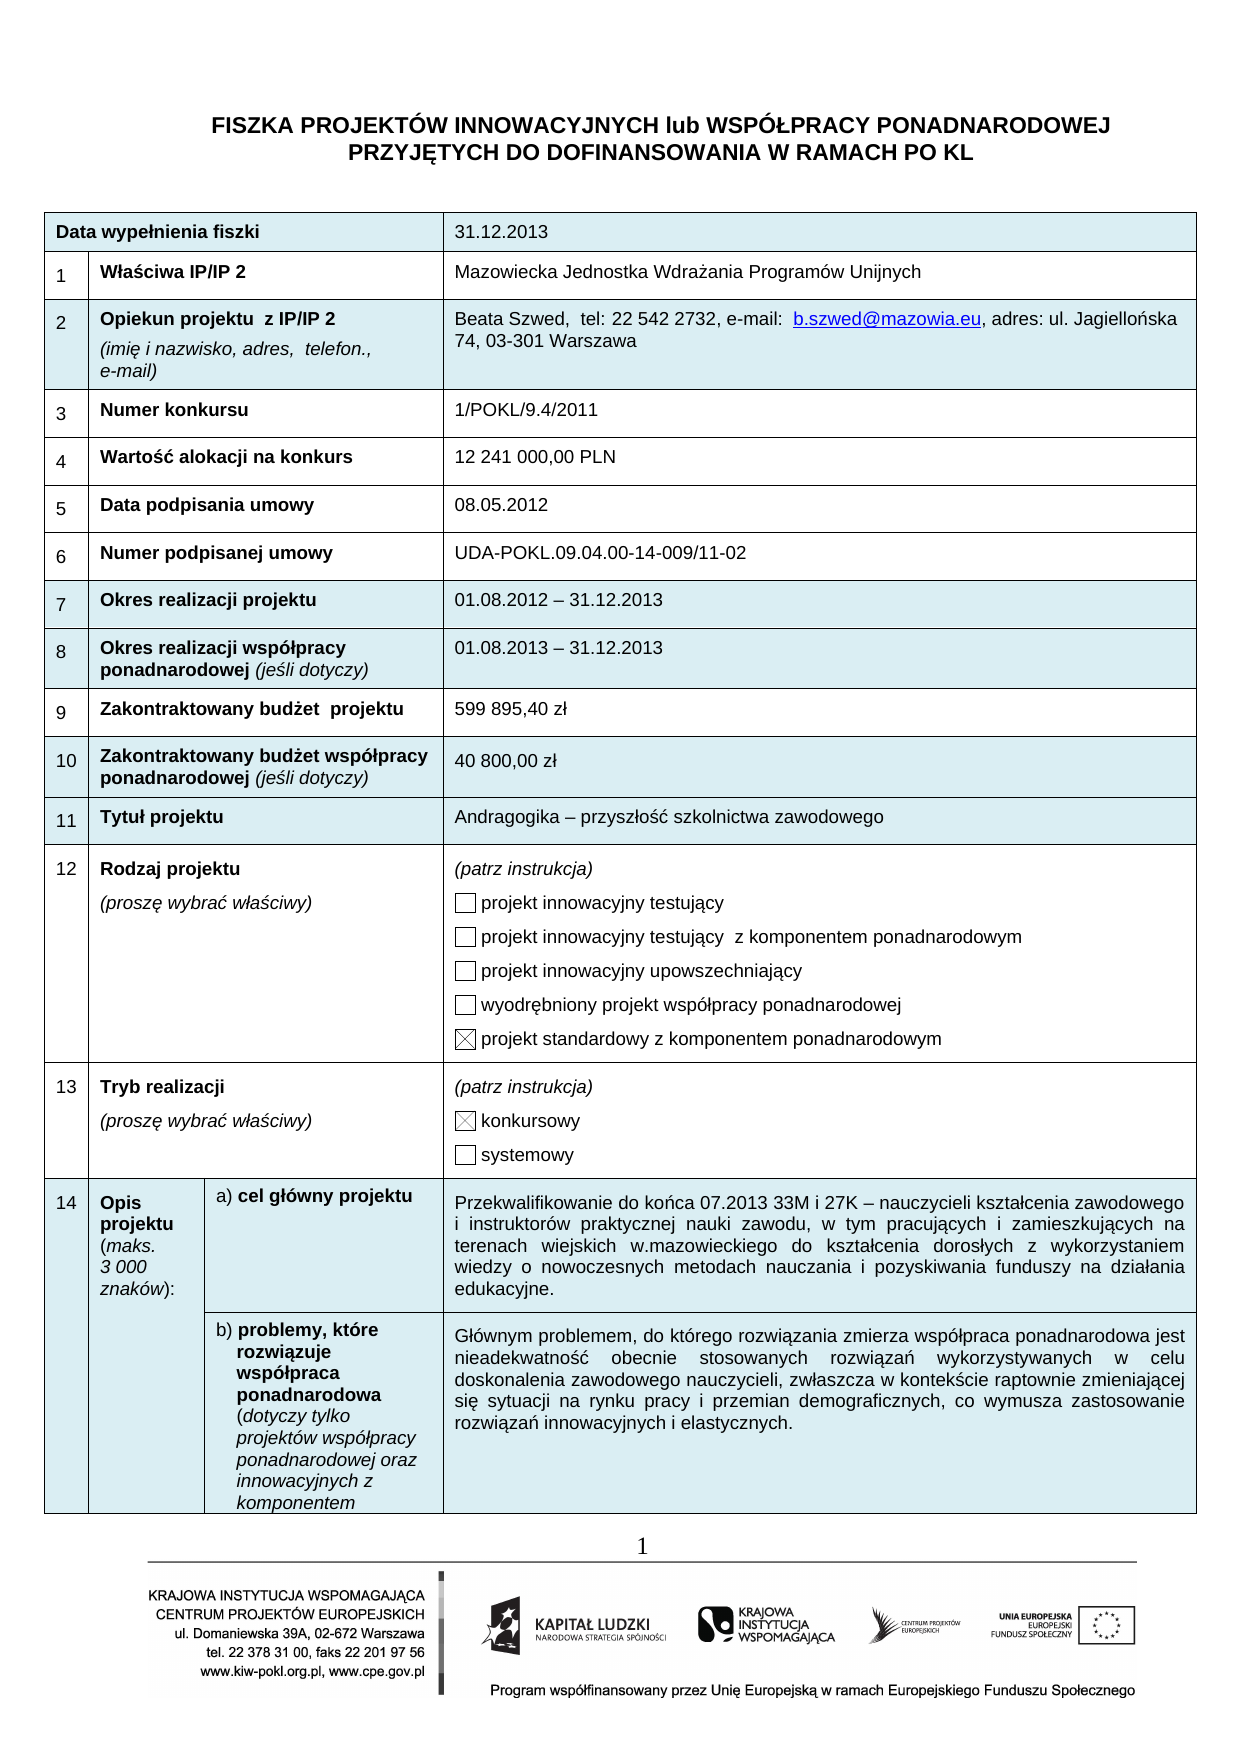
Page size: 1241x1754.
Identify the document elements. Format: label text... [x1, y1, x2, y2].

table_cell (patrz instrukcja) projekt innowacyjny testujący projekt innowacyjny testujący z komponentem ponadnarodowym projekt innowacyjny upowszechniający wyodrębniony projekt współpracy ponadnarodowej projekt standardowy z komponentem ponadnarodowym [444, 845, 1196, 1062]
text FISZKA PROJEKTÓW INNOWACYJNYCH lub WSPÓŁPRACY PONADNARODOWEJ PRZYJĘTYCH DO DOFINANSOWANIA W RAMACH PO KL [185, 112, 1137, 165]
table_cell Przekwalifikowanie do końca 07.2013 33M i 27K – nauczycieli kształcenia zawodowego i instruktorów praktycznej nauki zawodu, w tym pracujących i zamieszkujących na terenach wiejskich w.mazowieckiego do kształcenia dorosłych z wykorzystaniem wiedzy o nowoczesnych metodach nauczania i pozyskiwania funduszy na działania edukacyjne. [444, 1179, 1196, 1312]
table_cell 9 [45, 689, 88, 736]
table_cell 4 [45, 438, 88, 484]
picture [147, 1559, 1137, 1698]
table_cell Zakontraktowany budżet projektu [89, 689, 443, 736]
table_cell Okres realizacji projektu [89, 581, 443, 627]
table_cell Wartość alokacji na konkurs [89, 438, 443, 484]
table_cell Beata Szwed, tel: 22 542 2732, e-mail: b.szwed@mazowia.eu, adres: ul. Jagiellońska 74, 03-301 Warszawa [444, 300, 1196, 389]
table_cell (patrz instrukcja) konkursowy systemowy [444, 1063, 1196, 1178]
table_cell Zakontraktowany budżet współpracy ponadnarodowej (jeśli dotyczy) [89, 737, 443, 797]
table_cell 5 [45, 486, 88, 532]
table_cell 2 [45, 300, 88, 389]
table_cell Numer podpisanej umowy [89, 533, 443, 580]
table_cell Tryb realizacji (proszę wybrać właściwy) [89, 1063, 443, 1178]
table_cell Opis projektu (maks. 3 000 znaków): [89, 1179, 204, 1513]
table_cell UDA-POKL.09.04.00-14-009/11-02 [444, 533, 1196, 580]
table_cell Tytuł projektu [89, 798, 443, 844]
table_cell 1 [45, 252, 88, 299]
table_cell Okres realizacji współpracy ponadnarodowej (jeśli dotyczy) [89, 629, 443, 688]
table_header 31.12.2013 [444, 213, 1196, 251]
table_cell 13 [45, 1063, 88, 1178]
table_cell 10 [45, 737, 88, 797]
table_cell Mazowiecka Jednostka Wdrażania Programów Unijnych [444, 252, 1196, 299]
table_cell Andragogika – przyszłość szkolnictwa zawodowego [444, 798, 1196, 844]
table_cell 6 [45, 533, 88, 580]
table_cell 08.05.2012 [444, 486, 1196, 532]
table_cell 14 [45, 1179, 88, 1513]
table_cell 599 895,40 zł [444, 689, 1196, 736]
table_cell Numer konkursu [89, 390, 443, 437]
table_cell 40 800,00 zł [444, 737, 1196, 797]
table_cell Opiekun projektu z IP/IP 2 (imię i nazwisko, adres, telefon., e-mail) [89, 300, 443, 389]
table_cell 11 [45, 798, 88, 844]
table_cell a) cel główny projektu [205, 1179, 443, 1312]
table_cell 12 [45, 845, 88, 1062]
table_cell Data podpisania umowy [89, 486, 443, 532]
table_cell 7 [45, 581, 88, 627]
table_cell 12 241 000,00 PLN [444, 438, 1196, 484]
table_cell Właściwa IP/IP 2 [89, 252, 443, 299]
table_cell 3 [45, 390, 88, 437]
table_cell Rodzaj projektu (proszę wybrać właściwy) [89, 845, 443, 1062]
table_cell 01.08.2013 – 31.12.2013 [444, 629, 1196, 688]
table_header Data wypełnienia fiszki [45, 213, 443, 251]
table_cell 01.08.2012 – 31.12.2013 [444, 581, 1196, 627]
table_cell 1/POKL/9.4/2011 [444, 390, 1196, 437]
table_cell 8 [45, 629, 88, 688]
